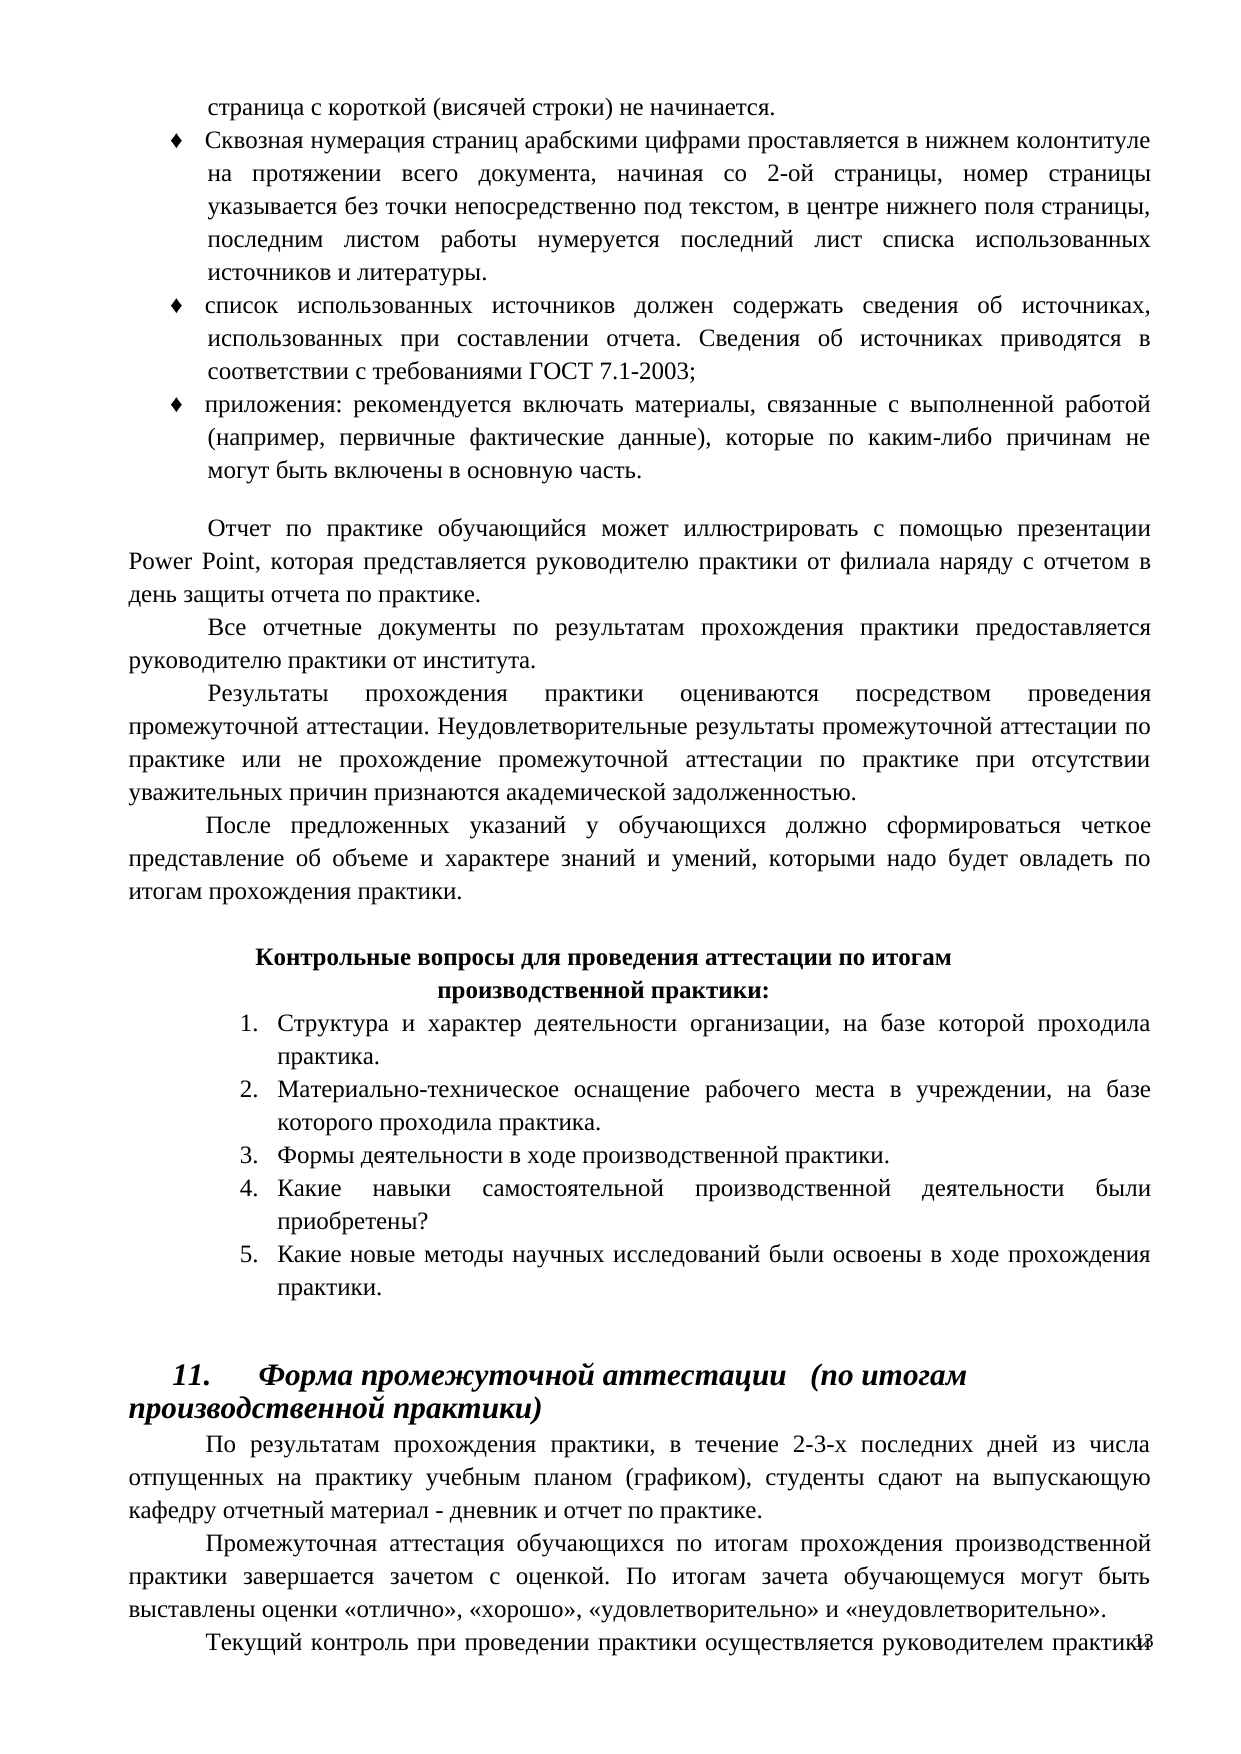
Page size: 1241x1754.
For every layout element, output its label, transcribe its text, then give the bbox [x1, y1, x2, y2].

list Сквозная нумерация страниц арабскими цифрами проставляется в нижнем колонтитуле на протяжении всего документа, начиная со 2-ой страницы, номер страницы указывается без точки непосредственно под текстом, в центре нижнего поля страницы, последним листом работы нумеруется последний лист списка использованных источников и литературы. [170, 122, 1152, 287]
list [170, 89, 1152, 122]
text После предложенных указаний у обучающихся должно сформироваться четкое представление об объеме и характере знаний и умений, которыми надо будет овладеть по итогам прохождения практики. [128, 807, 1152, 906]
list Какие навыки самостоятельной производственной деятельности были приобретены? [239, 1170, 1152, 1236]
list Формы деятельности в ходе производственной практики. [239, 1137, 1152, 1170]
list Структура и характер деятельности организации, на базе которой проходила практика. [239, 1005, 1152, 1071]
text Промежуточная аттестация обучающихся по итогам прохождения производственной практики завершается зачетом с оценкой. По итогам зачета обучающемуся могут быть выставлены оценки «отлично», «хорошо», «удовлетворительно» и «неудовлетворительно». [128, 1525, 1152, 1624]
list Материально-техническое оснащение рабочего места в учреждении, на базе которого проходила практика. [239, 1071, 1152, 1137]
text Все отчетные документы по результатам прохождения практики предоставляется руководителю практики от института. [128, 609, 1152, 675]
list список использованных источников должен содержать сведения об источниках, использованных при составлении отчета. Сведения об источниках приводятся в соответствии с требованиями ГОСТ 7.1-2003; [170, 287, 1152, 386]
text Результаты прохождения практики оцениваются посредством проведения промежуточной аттестации. Неудовлетворительные результаты промежуточной аттестации по практике или не прохождение промежуточной аттестации по практике при отсутствии уважительных причин признаются академической задолженностью. [128, 675, 1152, 807]
list Какие новые методы научных исследований были освоены в ходе прохождения практики. [239, 1236, 1152, 1302]
list Форма промежуточной аттестации (по итогам производственной практики) [128, 1358, 1152, 1426]
text Контрольные вопросы для проведения аттестации по итогам производственной практики: [128, 939, 1079, 1005]
text Отчет по практике обучающийся может иллюстрировать с помощью презентации Power Point, которая представляется руководителю практики от филиала наряду с отчетом в день защиты отчета по практике. [128, 510, 1152, 609]
list приложения: рекомендуется включать материалы, связанные с выполненной работой (например, первичные фактические данные), которые по каким-либо причинам не могут быть включены в основную часть. [170, 386, 1152, 485]
text По результатам прохождения практики, в течение 2-3-х последних дней из числа отпущенных на практику учебным планом (графиком), студенты сдают на выпускающую кафедру отчетный материал - дневник и отчет по практике. [128, 1426, 1152, 1525]
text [128, 1624, 1152, 1657]
